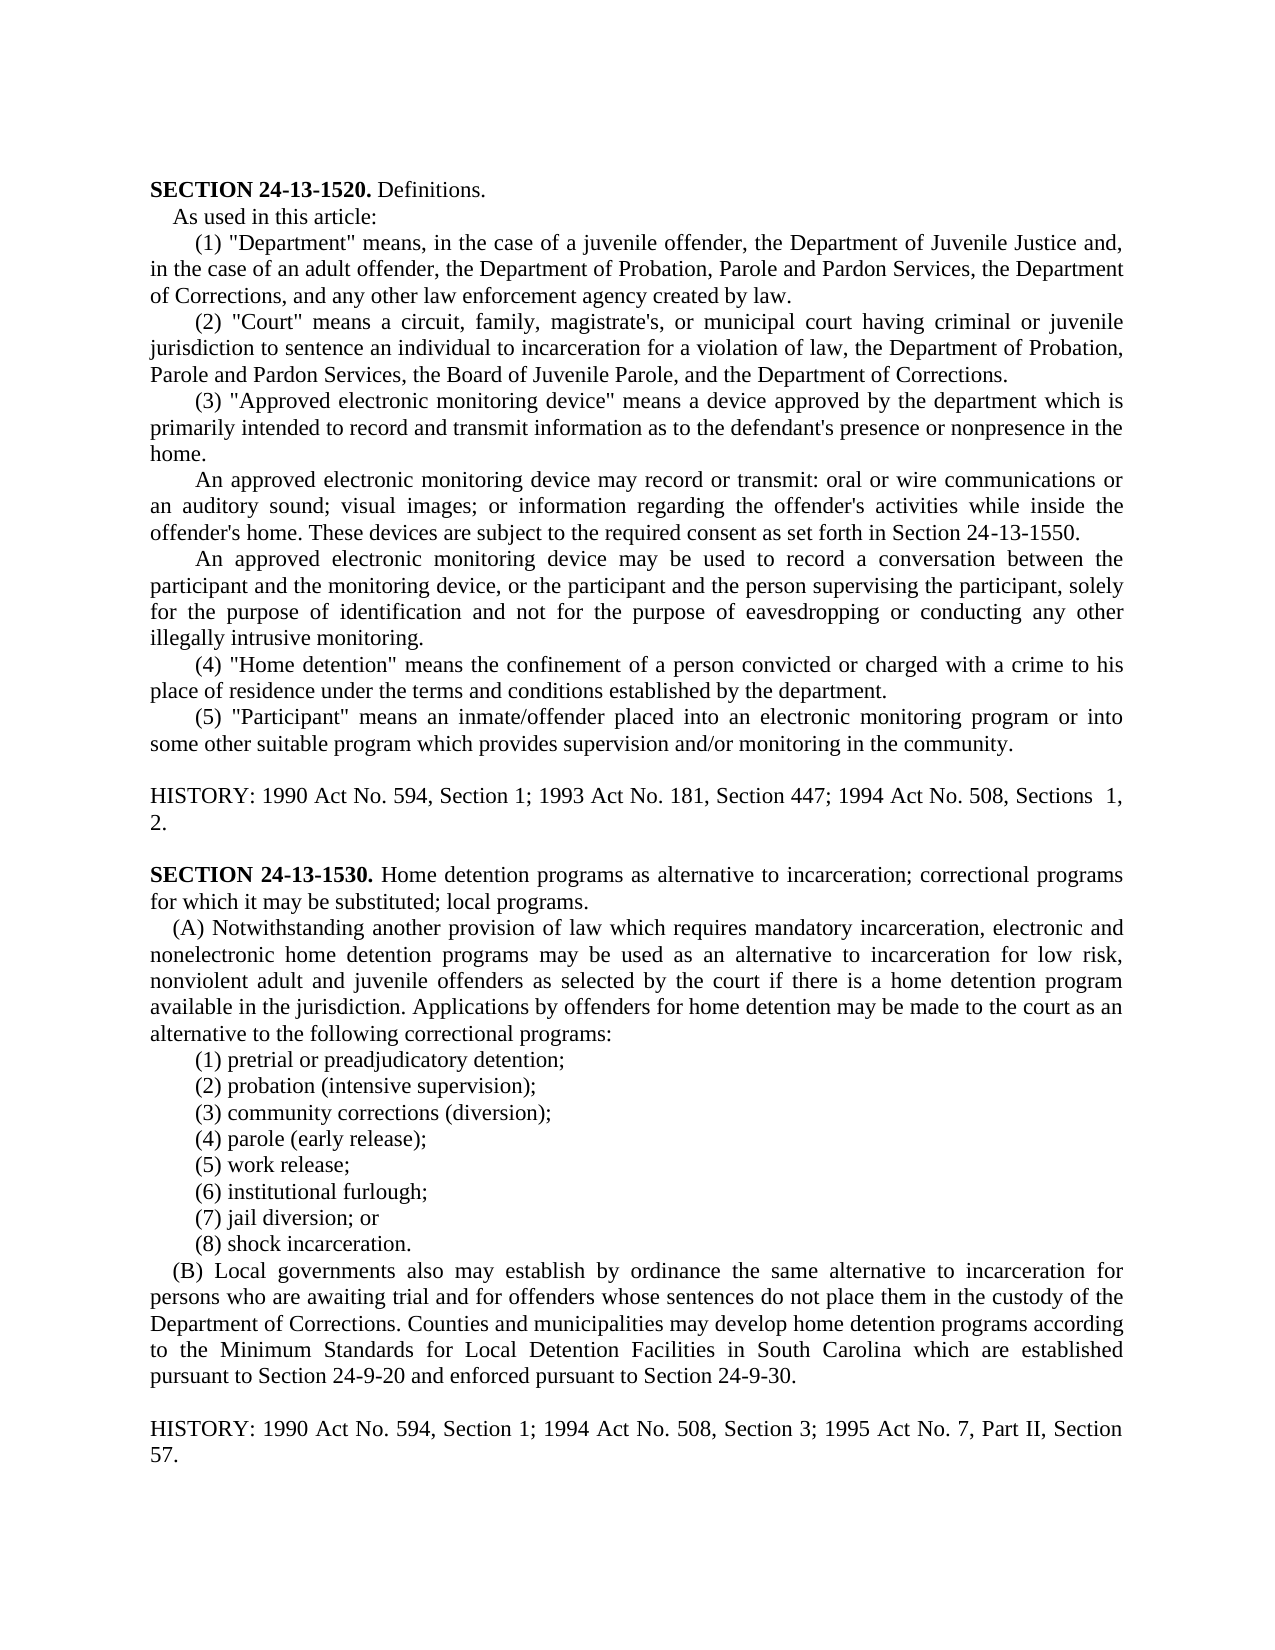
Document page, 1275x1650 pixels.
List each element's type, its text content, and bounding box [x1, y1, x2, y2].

text (5) "Participant" means an inmate/offender placed into an electronic monitoring program or into some other suitable program which provides supervision and/or monitoring in the community. [150, 703, 1125, 756]
text (B) Local governments also may establish by ordinance the same alternative to incarceration for persons who are awaiting trial and for offenders whose sentences do not place them in the custody of the Department of Corrections. Counties and municipalities may develop home detention programs according to the Minimum Standards for Local Detention Facilities in South Carolina which are established pursuant to Section 24-9-20 and enforced pursuant to Section 24-9-30. [150, 1257, 1125, 1389]
text (6) institutional furlough; [150, 1178, 1125, 1204]
text (3) community corrections (diversion); [150, 1099, 1125, 1125]
text (1) "Department" means, in the case of a juvenile offender, the Department of Juvenile Justice and, in the case of an adult offender, the Department of Probation, Parole and Pardon Services, the Department of Corrections, and any other law enforcement agency created by law. [150, 229, 1125, 308]
text (1) pretrial or preadjudicatory detention; [150, 1046, 1125, 1072]
text (7) jail diversion; or [150, 1204, 1125, 1231]
text (2) probation (intensive supervision); [150, 1072, 1125, 1099]
text (4) parole (early release); [150, 1125, 1125, 1151]
text (5) work release; [150, 1151, 1125, 1178]
text (2) "Court" means a circuit, family, magistrate's, or municipal court having criminal or juvenile jurisdiction to sentence an individual to incarceration for a violation of law, the Department of Probation, Parole and Pardon Services, the Board of Juvenile Parole, and the Department of Corrections. [150, 308, 1125, 387]
text (3) "Approved electronic monitoring device" means a device approved by the department which is primarily intended to record and transmit information as to the defendant's presence or nonpresence in the home. [150, 387, 1125, 466]
text SECTION 24-13-1520. Definitions. [150, 176, 1125, 203]
text SECTION 24-13-1530. Home detention programs as alternative to incarceration; correctional programs for which it may be substituted; local programs. [150, 862, 1125, 914]
text An approved electronic monitoring device may record or transmit: oral or wire communications or an auditory sound; visual images; or information regarding the offender's activities while inside the offender's home. These devices are subject to the required consent as set forth in Section 24-13-1550. [150, 466, 1125, 545]
text An approved electronic monitoring device may be used to record a conversation between the participant and the monitoring device, or the participant and the person supervising the participant, solely for the purpose of identification and not for the purpose of eavesdropping or conducting any other illegally intrusive monitoring. [150, 545, 1125, 651]
text HISTORY: 1990 Act No. 594, Section 1; 1993 Act No. 181, Section 447; 1994 Act No. 508, Sections 1, 2. [150, 782, 1125, 835]
text (4) "Home detention" means the confinement of a person convicted or charged with a crime to his place of residence under the terms and conditions established by the department. [150, 651, 1125, 703]
text HISTORY: 1990 Act No. 594, Section 1; 1994 Act No. 508, Section 3; 1995 Act No. 7, Part II, Section 57. [150, 1415, 1125, 1468]
text (8) shock incarceration. [150, 1231, 1125, 1257]
text As used in this article: [150, 203, 1125, 229]
text (A) Notwithstanding another provision of law which requires mandatory incarceration, electronic and nonelectronic home detention programs may be used as an alternative to incarceration for low risk, nonviolent adult and juvenile offenders as selected by the court if there is a home detention program available in the jurisdiction. Applications by offenders for home detention may be made to the court as an alternative to the following correctional programs: [150, 914, 1125, 1046]
